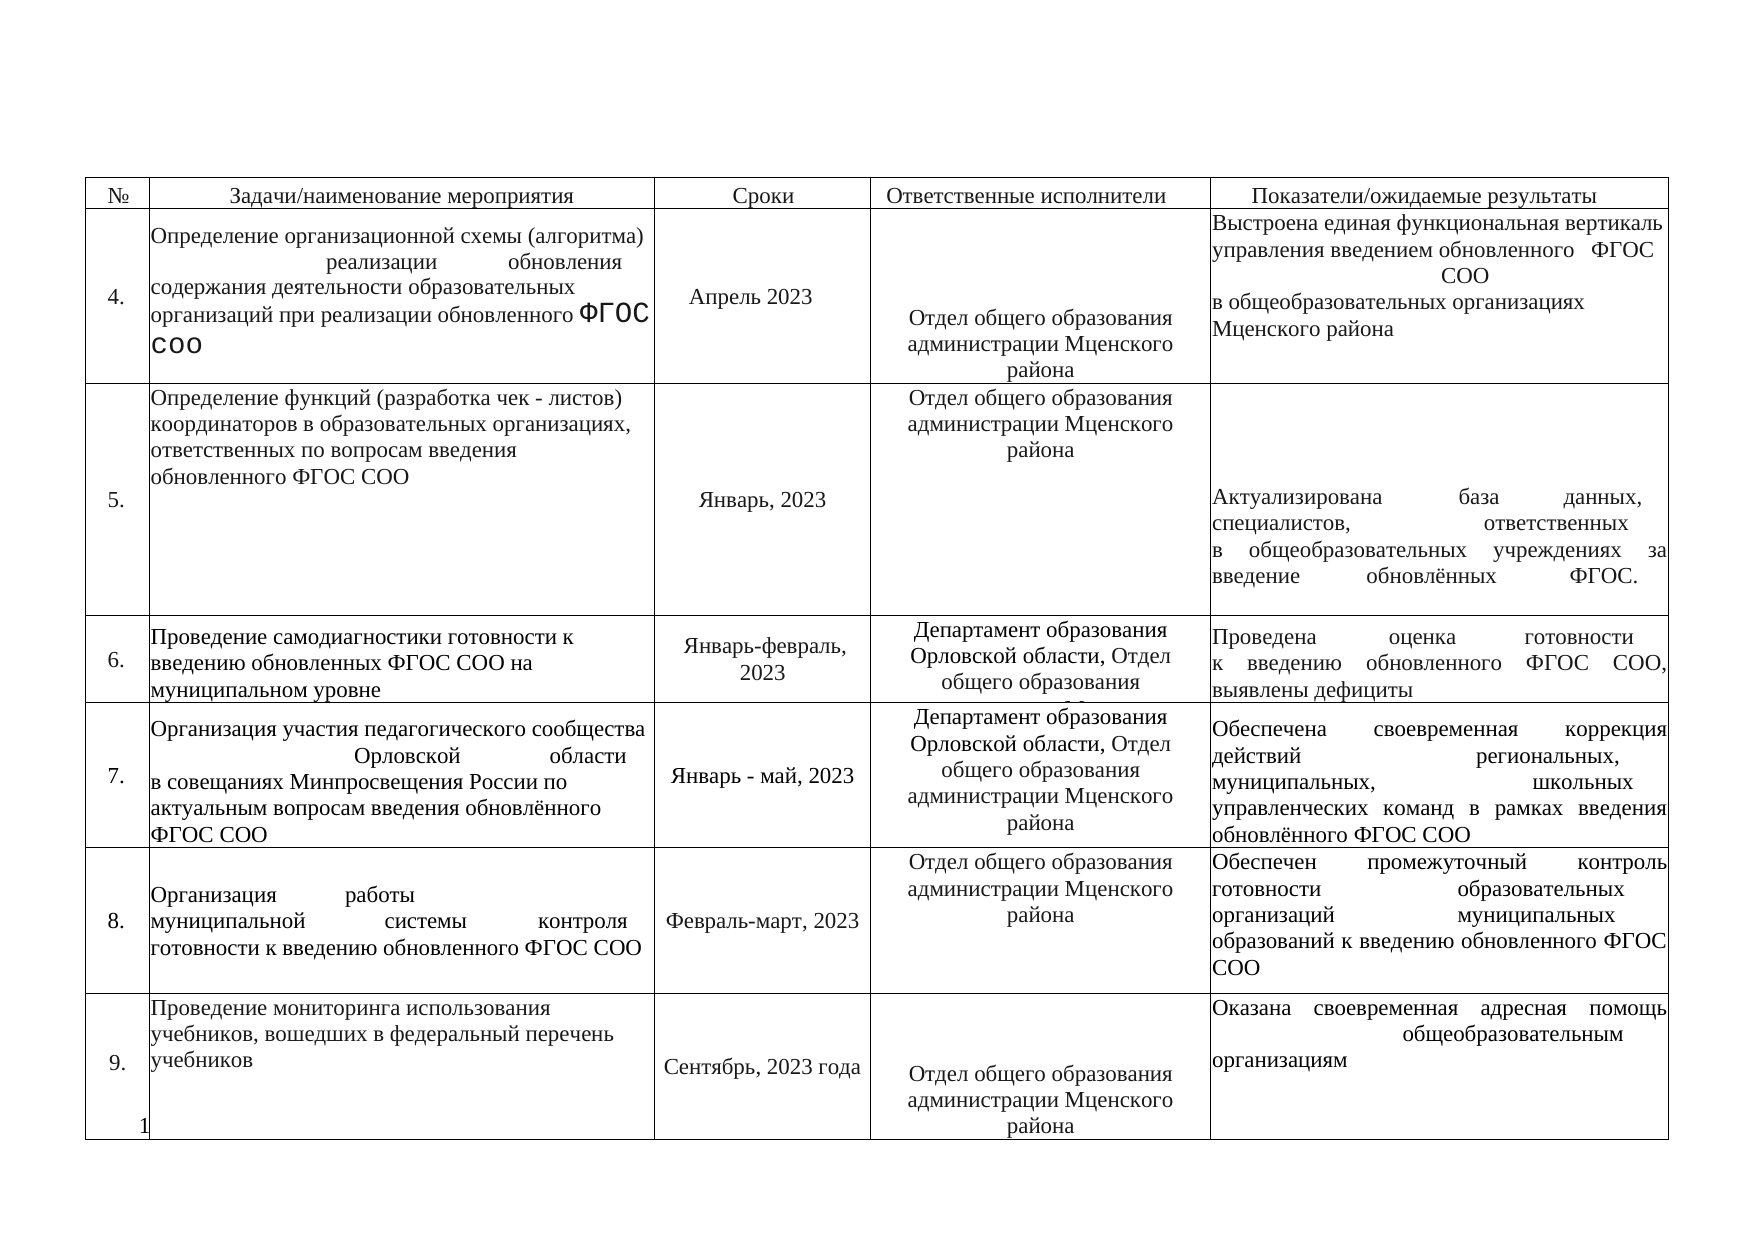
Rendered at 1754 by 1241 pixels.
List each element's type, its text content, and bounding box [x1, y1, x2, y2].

table_cell Проведена оценка готовности к введению обновленного ФГОС СОО, выявлены дефициты [1211, 616, 1668, 702]
table_cell Проведение самодиагностики готовности к введению обновленных ФГОС СОО на муниципальном уровне [150, 616, 654, 702]
table_cell Отдел общего образования администрации Мценского района [871, 848, 1210, 993]
table_header Ответственные исполнители [871, 178, 1210, 208]
table_cell 8. [86, 848, 149, 993]
table_cell Январь, 2023 [655, 384, 870, 615]
table_cell Отдел общего образования администрации Мценского района [871, 209, 1210, 383]
table_cell Проведение мониторинга использования учебников, вошедших в федеральный перечень учебников [150, 994, 654, 1139]
table_header № [86, 178, 149, 208]
table_cell 9. 1 [86, 994, 149, 1139]
table_cell Апрель 2023 [655, 209, 870, 383]
table_cell Департамент образования Орловской области, Отдел общего образования администрации Мценского района [871, 616, 1210, 702]
table_cell Департамент образования Орловской области, Отдел общего образования администрации Мценского района [871, 703, 1210, 847]
table_cell 4. [86, 209, 149, 383]
table_cell Февраль-март, 2023 [655, 848, 870, 993]
table_cell Определение функций (разработка чек - листов) координаторов в образовательных организациях, ответственных по вопросам введения обновленного ФГОС СОО [150, 384, 654, 615]
table_header Сроки [655, 178, 870, 208]
table_cell Обеспечена своевременная коррекция действий региональных, муниципальных, школьных управленческих команд в рамках введения обновлённого ФГОС СОО [1211, 703, 1668, 847]
table_header Показатели/ожидаемые результаты [1211, 178, 1668, 208]
table_cell Отдел общего образования администрации Мценского района [871, 384, 1210, 615]
table_header Задачи/наименование мероприятия [150, 178, 654, 208]
table_cell Январь-февраль, 2023 [655, 616, 870, 702]
table_cell 5. [86, 384, 149, 615]
table_cell Организация работы муниципальной системы контроля готовности к введению обновленного ФГОС СОО [150, 848, 654, 993]
table_cell Отдел общего образования администрации Мценского района [871, 994, 1210, 1139]
table_cell Сентябрь, 2023 года [655, 994, 870, 1139]
table_cell Выстроена единая функциональная вертикаль управления введением обновленного ФГОС СОО в общеобразовательных организациях Мценского района [1211, 209, 1668, 383]
table_cell 6. [86, 616, 149, 702]
table_cell Оказана своевременная адресная помощь общеобразовательным организациям [1211, 994, 1668, 1139]
table_cell Актуализирована база данных, специалистов, ответственных в общеобразовательных учреждениях за введение обновлённых ФГОС. [1211, 384, 1668, 615]
table_cell Организация участия педагогического сообщества Орловской области в совещаниях Минпросвещения России по актуальным вопросам введения обновлённого ФГОС СОО [150, 703, 654, 847]
table_cell Обеспечен промежуточный контроль готовности образовательных организаций муниципальных образований к введению обновленного ФГОС СОО [1211, 848, 1668, 993]
table_cell Январь - май, 2023 [655, 703, 870, 847]
table_cell 7. [86, 703, 149, 847]
table_cell Определение организационной схемы (алгоритма) реализации обновления содержания деятельности образовательных организаций при реализации обновленного ФГОС соо [150, 209, 654, 383]
